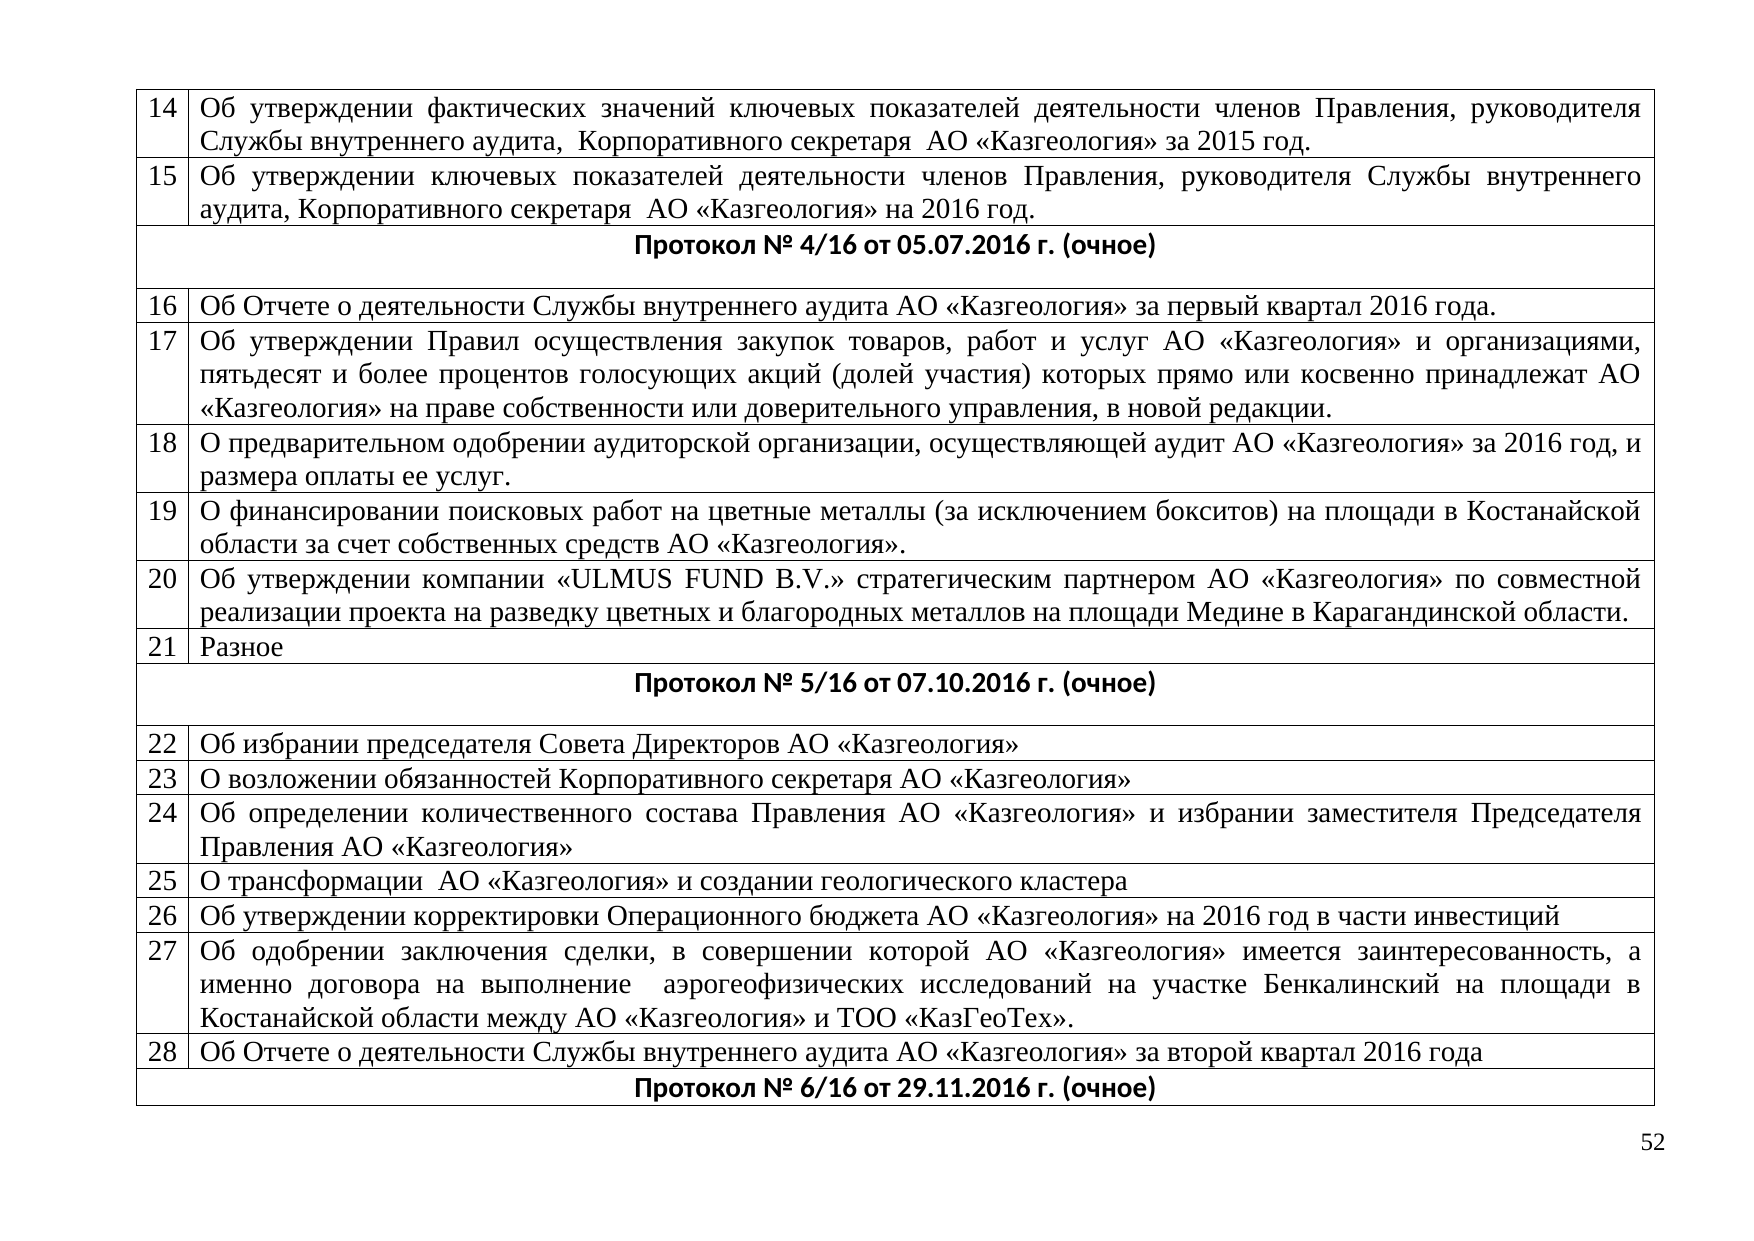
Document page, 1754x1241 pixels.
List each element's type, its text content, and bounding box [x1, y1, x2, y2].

table_cell О трансформации АО «Казгеология» и создании геологического кластера [189, 864, 1654, 897]
table_cell 19 [137, 493, 188, 560]
table_cell 24 [137, 795, 188, 862]
table_cell Разное [189, 629, 1654, 663]
table_cell 28 [137, 1034, 188, 1068]
table_cell Об Отчете о деятельности Службы внутреннего аудита АО «Казгеология» за второй квартал 2016 года [189, 1034, 1654, 1068]
table_cell Об избрании председателя Совета Директоров АО «Казгеология» [189, 726, 1654, 760]
table_cell Об определении количественного состава Правления АО «Казгеология» и избрании заместителя Председателя Правления АО «Казгеология» [189, 795, 1654, 862]
table_cell 22 [137, 726, 188, 760]
table_cell 15 [137, 158, 188, 225]
table_cell 25 [137, 864, 188, 897]
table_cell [137, 1069, 1654, 1104]
table_cell 26 [137, 898, 188, 932]
table_cell 14 [137, 90, 188, 157]
table_cell 20 [137, 561, 188, 628]
table_cell О предварительном одобрении аудиторской организации, осуществляющей аудит АО «Казгеология» за 2016 год, и размера оплаты ее услуг. [189, 425, 1654, 492]
table_cell Об Отчете о деятельности Службы внутреннего аудита АО «Казгеология» за первый квартал 2016 года. [189, 289, 1654, 322]
table_cell 23 [137, 761, 188, 794]
table_cell Протокол № 5/16 от 07.10.2016 г. (очное) [137, 664, 1654, 725]
table_cell Об утверждении корректировки Операционного бюджета АО «Казгеология» на 2016 год в части инвестиций [189, 898, 1654, 932]
table_cell 27 [137, 933, 188, 1033]
table_cell Об утверждении ключевых показателей деятельности членов Правления, руководителя Службы внутреннего аудита, Корпоративного секретаря АО «Казгеология» на 2016 год. [189, 158, 1654, 225]
table_cell Об утверждении фактических значений ключевых показателей деятельности членов Правления, руководителя Службы внутреннего аудита, Корпоративного секретаря АО «Казгеология» за 2015 год. [189, 90, 1654, 157]
table_cell О возложении обязанностей Корпоративного секретаря АО «Казгеология» [189, 761, 1654, 794]
table_cell Об утверждении компании «ULMUS FUND B.V.» стратегическим партнером АО «Казгеология» по совместной реализации проекта на разведку цветных и благородных металлов на площади Медине в Карагандинской области. [189, 561, 1654, 628]
table_cell О финансировании поисковых работ на цветные металлы (за исключением бокситов) на площади в Костанайской области за счет собственных средств АО «Казгеология». [189, 493, 1654, 560]
table_cell 21 [137, 629, 188, 663]
table_cell 16 [137, 289, 188, 322]
table_cell Протокол № 4/16 от 05.07.2016 г. (очное) [137, 226, 1654, 287]
table_cell 17 [137, 323, 188, 424]
table_cell Об утверждении Правил осуществления закупок товаров, работ и услуг АО «Казгеология» и организациями, пятьдесят и более процентов голосующих акций (долей участия) которых прямо или косвенно принадлежат АО «Казгеология» на праве собственности или доверительного управления, в новой редакции. [189, 323, 1654, 424]
table_cell 18 [137, 425, 188, 492]
table_cell Об одобрении заключения сделки, в совершении которой АО «Казгеология» имеется заинтересованность, а именно договора на выполнение аэрогеофизических исследований на участке Бенкалинский на площади в Костанайской области между АО «Казгеология» и ТОО «КазГеоТех». [189, 933, 1654, 1033]
